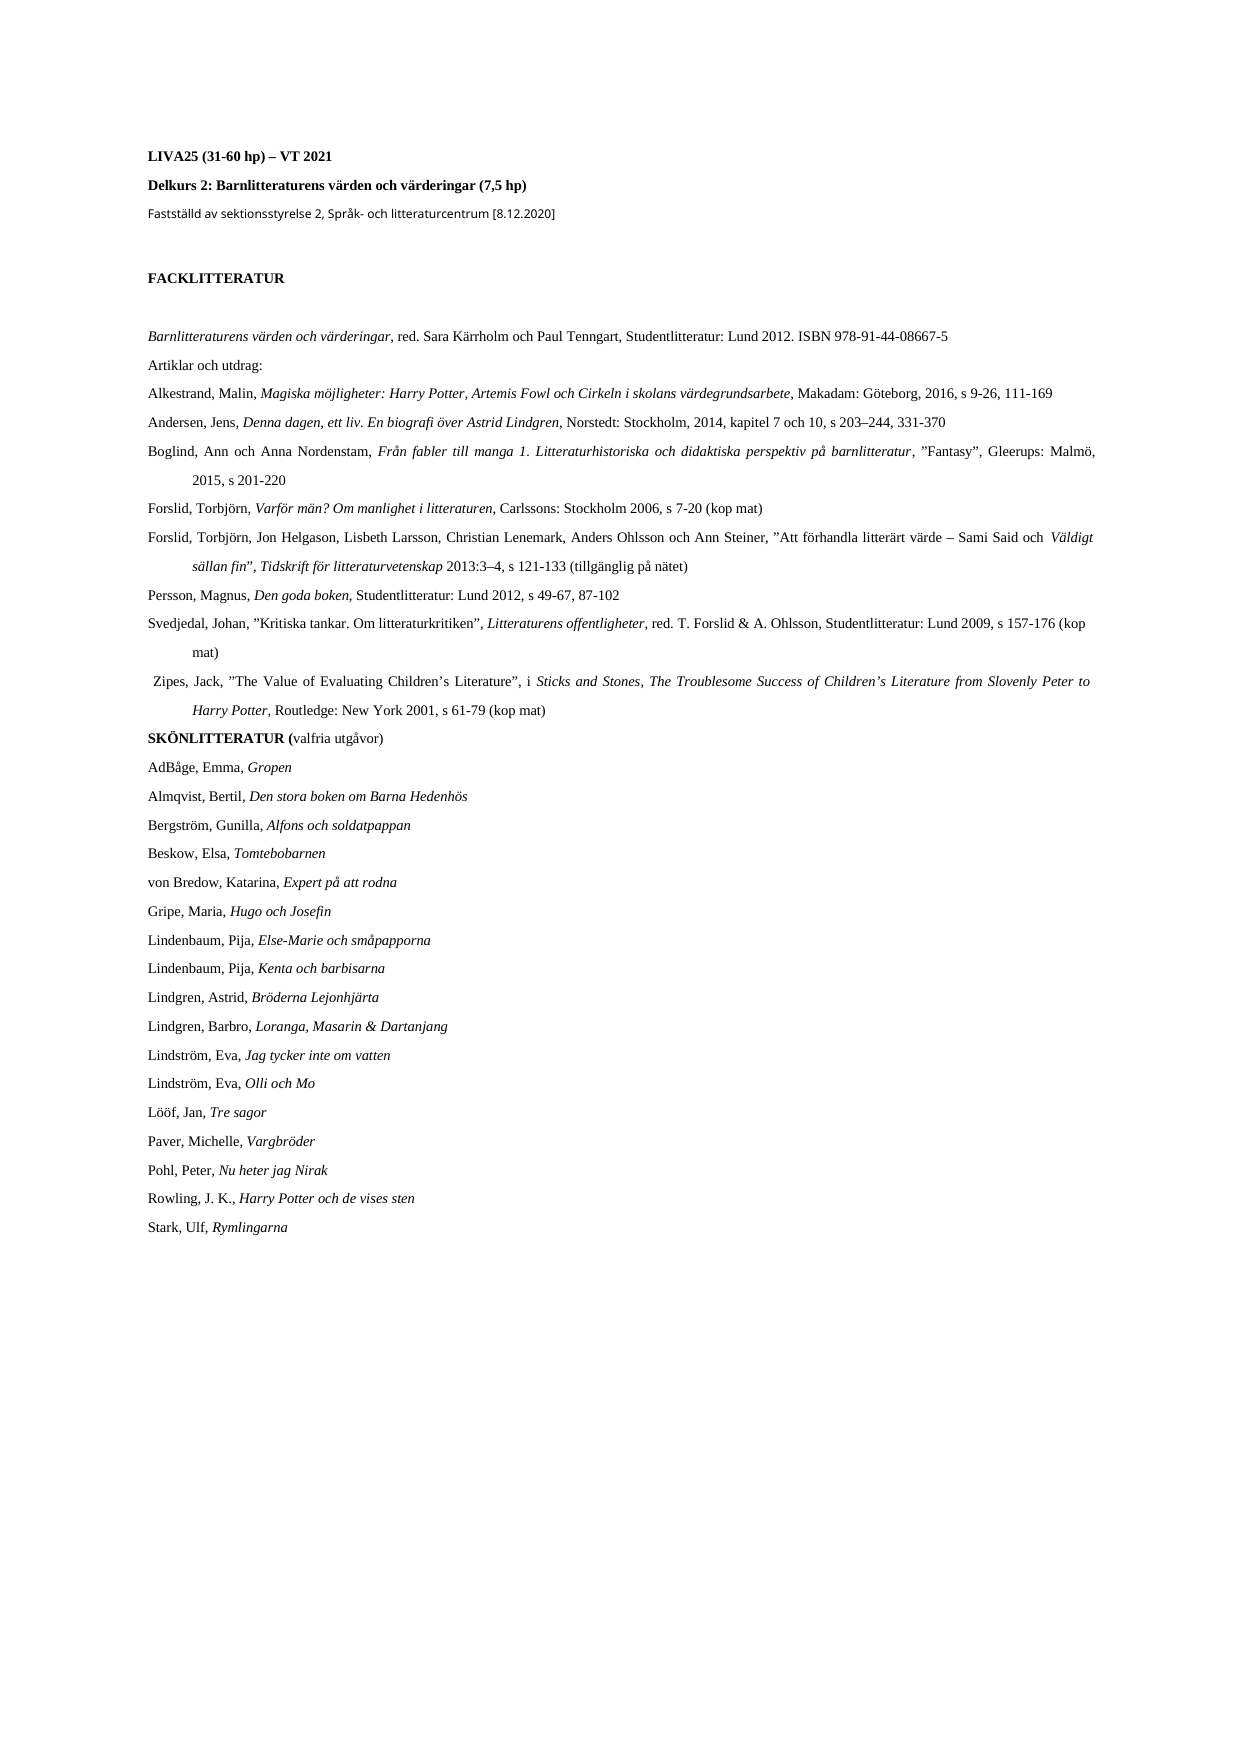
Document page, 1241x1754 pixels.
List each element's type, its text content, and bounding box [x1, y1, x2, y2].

text Lindgren, Barbro, Loranga, Masarin & Dartanjang [148, 1018, 1093, 1047]
text Lindström, Eva, Olli och Mo [148, 1075, 1093, 1104]
text Alkestrand, Malin, Magiska möjligheter: Harry Potter, Artemis Fowl och Cirkeln i skolans värdegrundsarbete, Makadam: Göteborg, 2016, s 9-26, 111-169 [148, 385, 1093, 414]
text Barnlitteraturens värden och värderingar, red. Sara Kärrholm och Paul Tenngart, Studentlitteratur: Lund 2012. ISBN 978-91-44-08667-5 [148, 328, 1093, 357]
text Andersen, Jens, Denna dagen, ett liv. En biografi över Astrid Lindgren, Norstedt: Stockholm, 2014, kapitel 7 och 10, s 203–244, 331-370 [148, 414, 1093, 443]
text Lindström, Eva, Jag tycker inte om vatten [148, 1047, 1093, 1075]
text Lindgren, Astrid, Bröderna Lejonhjärta [148, 989, 1093, 1018]
text Svedjedal, Johan, ”Kritiska tankar. Om litteraturkritiken”, Litteraturens offentligheter, red. T. Forslid & A. Ohlsson, Studentlitteratur: Lund 2009, s 157-176 (kop mat) [148, 615, 1093, 673]
text Rowling, J. K., Harry Potter och de vises sten [148, 1190, 1093, 1219]
text Pohl, Peter, Nu heter jag Nirak [148, 1162, 1093, 1190]
text Lööf, Jan, Tre sagor [148, 1104, 1093, 1133]
text Lindenbaum, Pija, Kenta och barbisarna [148, 960, 1093, 989]
text Stark, Ulf, Rymlingarna [148, 1219, 1093, 1248]
text AdBåge, Emma, Gropen [148, 759, 1093, 788]
text Lindenbaum, Pija, Else-Marie och småpapporna [148, 932, 1093, 960]
text Beskow, Elsa, Tomtebobarnen [148, 845, 1093, 874]
text FACKLITTERATUR [148, 270, 1093, 299]
text SKÖNLITTERATUR (valfria utgåvor) [148, 730, 1093, 759]
text Zipes, Jack, ”The Value of Evaluating Children’s Literature”, i Sticks and Stones, The Troublesome Success of Children’s Literature from Slovenly Peter to Harry Potter, Routledge: New York 2001, s 61-79 (kop mat) [148, 673, 1093, 730]
text Almqvist, Bertil, Den stora boken om Barna Hedenhös [148, 788, 1093, 817]
text Boglind, Ann och Anna Nordenstam, Från fabler till manga 1. Litteraturhistoriska och didaktiska perspektiv på barnlitteratur, ”Fantasy”, Gleerups: Malmö, 2015, s 201-220 [148, 443, 1095, 500]
text Paver, Michelle, Vargbröder [148, 1133, 1093, 1162]
text Fastställd av sektionsstyrelse 2, Språk- och litteraturcentrum [8.12.2020] [148, 205, 1093, 233]
subtitle Artiklar och utdrag: [148, 357, 1093, 385]
text Forslid, Torbjörn, Jon Helgason, Lisbeth Larsson, Christian Lenemark, Anders Ohlsson och Ann Steiner, ”Att förhandla litterärt värde – Sami Said och Väldigt sällan fin”, Tidskrift för litteraturvetenskap 2013:3–4, s 121-133 (tillgänglig på nätet) [148, 529, 1095, 587]
text Forslid, Torbjörn, Varför män? Om manlighet i litteraturen, Carlssons: Stockholm 2006, s 7-20 (kop mat) [148, 500, 1095, 529]
text Bergström, Gunilla, Alfons och soldatpappan [148, 817, 1093, 845]
text Gripe, Maria, Hugo och Josefin [148, 903, 1093, 932]
text Delkurs 2: Barnlitteraturens värden och värderingar (7,5 hp) [148, 176, 1093, 205]
text LIVA25 (31-60 hp) – VT 2021 [148, 148, 1093, 176]
text Persson, Magnus, Den goda boken, Studentlitteratur: Lund 2012, s 49-67, 87-102 [148, 587, 1093, 615]
text von Bredow, Katarina, Expert på att rodna [148, 874, 1093, 903]
